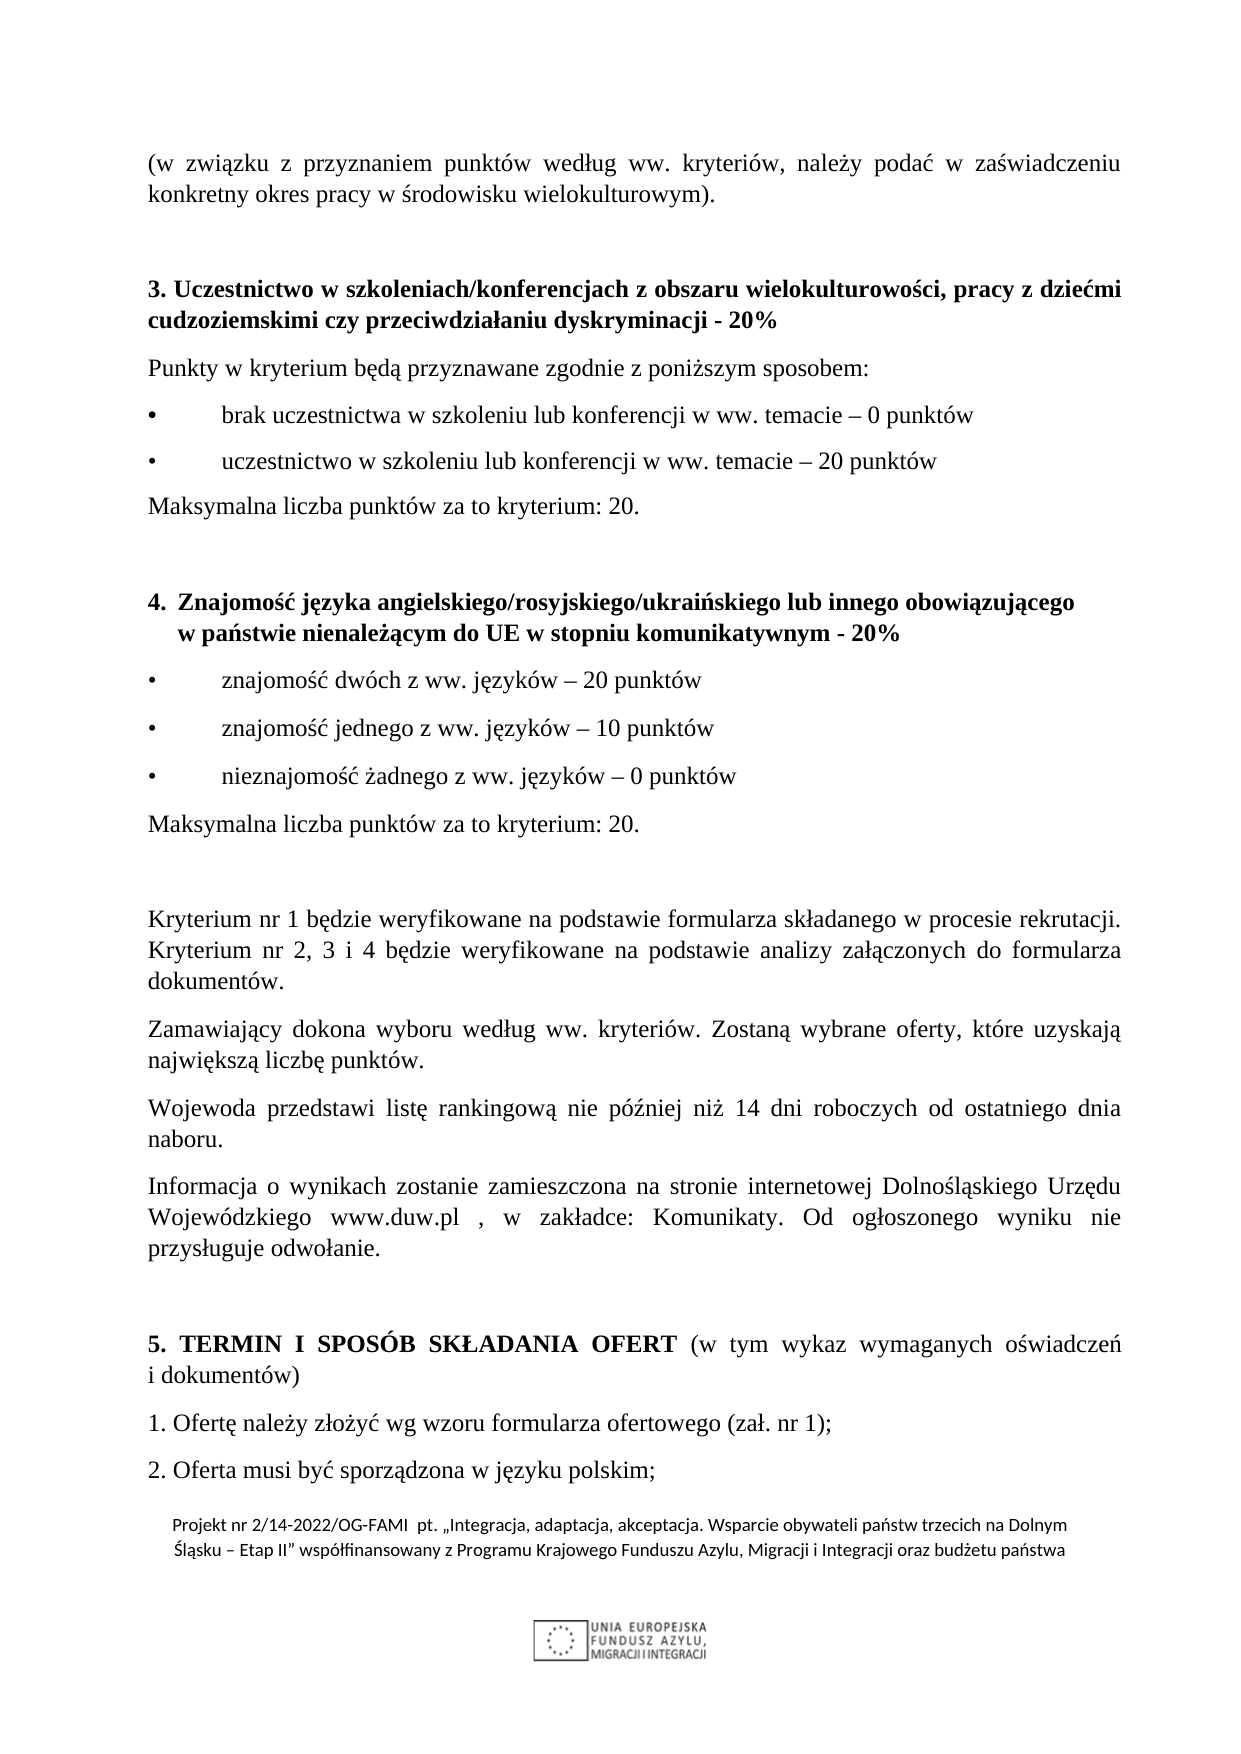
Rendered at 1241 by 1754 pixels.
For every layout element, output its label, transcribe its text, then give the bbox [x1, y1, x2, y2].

text Maksymalna liczba punktów za to kryterium: 20. [148, 491, 1122, 520]
picture [533, 1620, 707, 1662]
text Informacja o wynikach zostanie zamieszczona na stronie internetowej Dolnośląskiego Urzędu Wojewódzkiego www.duw.pl , w zakładce: Komunikaty. Od ogłoszonego wyniku nie przysługuje odwołanie. [148, 1171, 1122, 1262]
text • brak uczestnictwa w szkoleniu lub konferencji w ww. temacie – 0 punktów [148, 401, 1122, 429]
text 5. TERMIN I SPOSÓB SKŁADANIA OFERT (w tym wykaz wymaganych oświadczeń i dokumentów) [148, 1329, 1122, 1389]
text Kryterium nr 1 będzie weryfikowane na podstawie formularza składanego w procesie rekrutacji. Kryterium nr 2, 3 i 4 będzie weryfikowane na podstawie analizy załączonych do formularza dokumentów. [148, 904, 1122, 995]
list Znajomość języka angielskiego/rosyjskiego/ukraińskiego lub innego obowiązującego w państwie nienależącym do UE w stopniu komunikatywnym - 20% [148, 587, 1093, 647]
text • znajomość jednego z ww. języków – 10 punktów [148, 713, 1122, 742]
text Maksymalna liczba punktów za to kryterium: 20. [148, 809, 1122, 837]
text Wojewoda przedstawi listę rankingową nie później niż 14 dni roboczych od ostatniego dnia naboru. [148, 1093, 1122, 1152]
text 3. Uczestnictwo w szkoleniach/konferencjach z obszaru wielokulturowości, pracy z dziećmi cudzoziemskimi czy przeciwdziałaniu dyskryminacji - 20% [148, 274, 1122, 334]
text • nieznajomość żadnego z ww. języków – 0 punktów [148, 761, 1122, 790]
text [148, 148, 1122, 207]
text • uczestnictwo w szkoleniu lub konferencji w ww. temacie – 20 punktów [148, 446, 1122, 475]
text Punkty w kryterium będą przyznawane zgodnie z poniższym sposobem: [148, 353, 1122, 382]
text Zamawiający dokona wyboru według ww. kryteriów. Zostaną wybrane oferty, które uzyskają największą liczbę punktów. [148, 1014, 1122, 1074]
text 2. Oferta musi być sporządzona w języku polskim; [148, 1455, 1122, 1484]
text • znajomość dwóch z ww. języków – 20 punktów [148, 666, 1122, 694]
text 1. Ofertę należy złożyć wg wzoru formularza ofertowego (zał. nr 1); [148, 1408, 1122, 1436]
